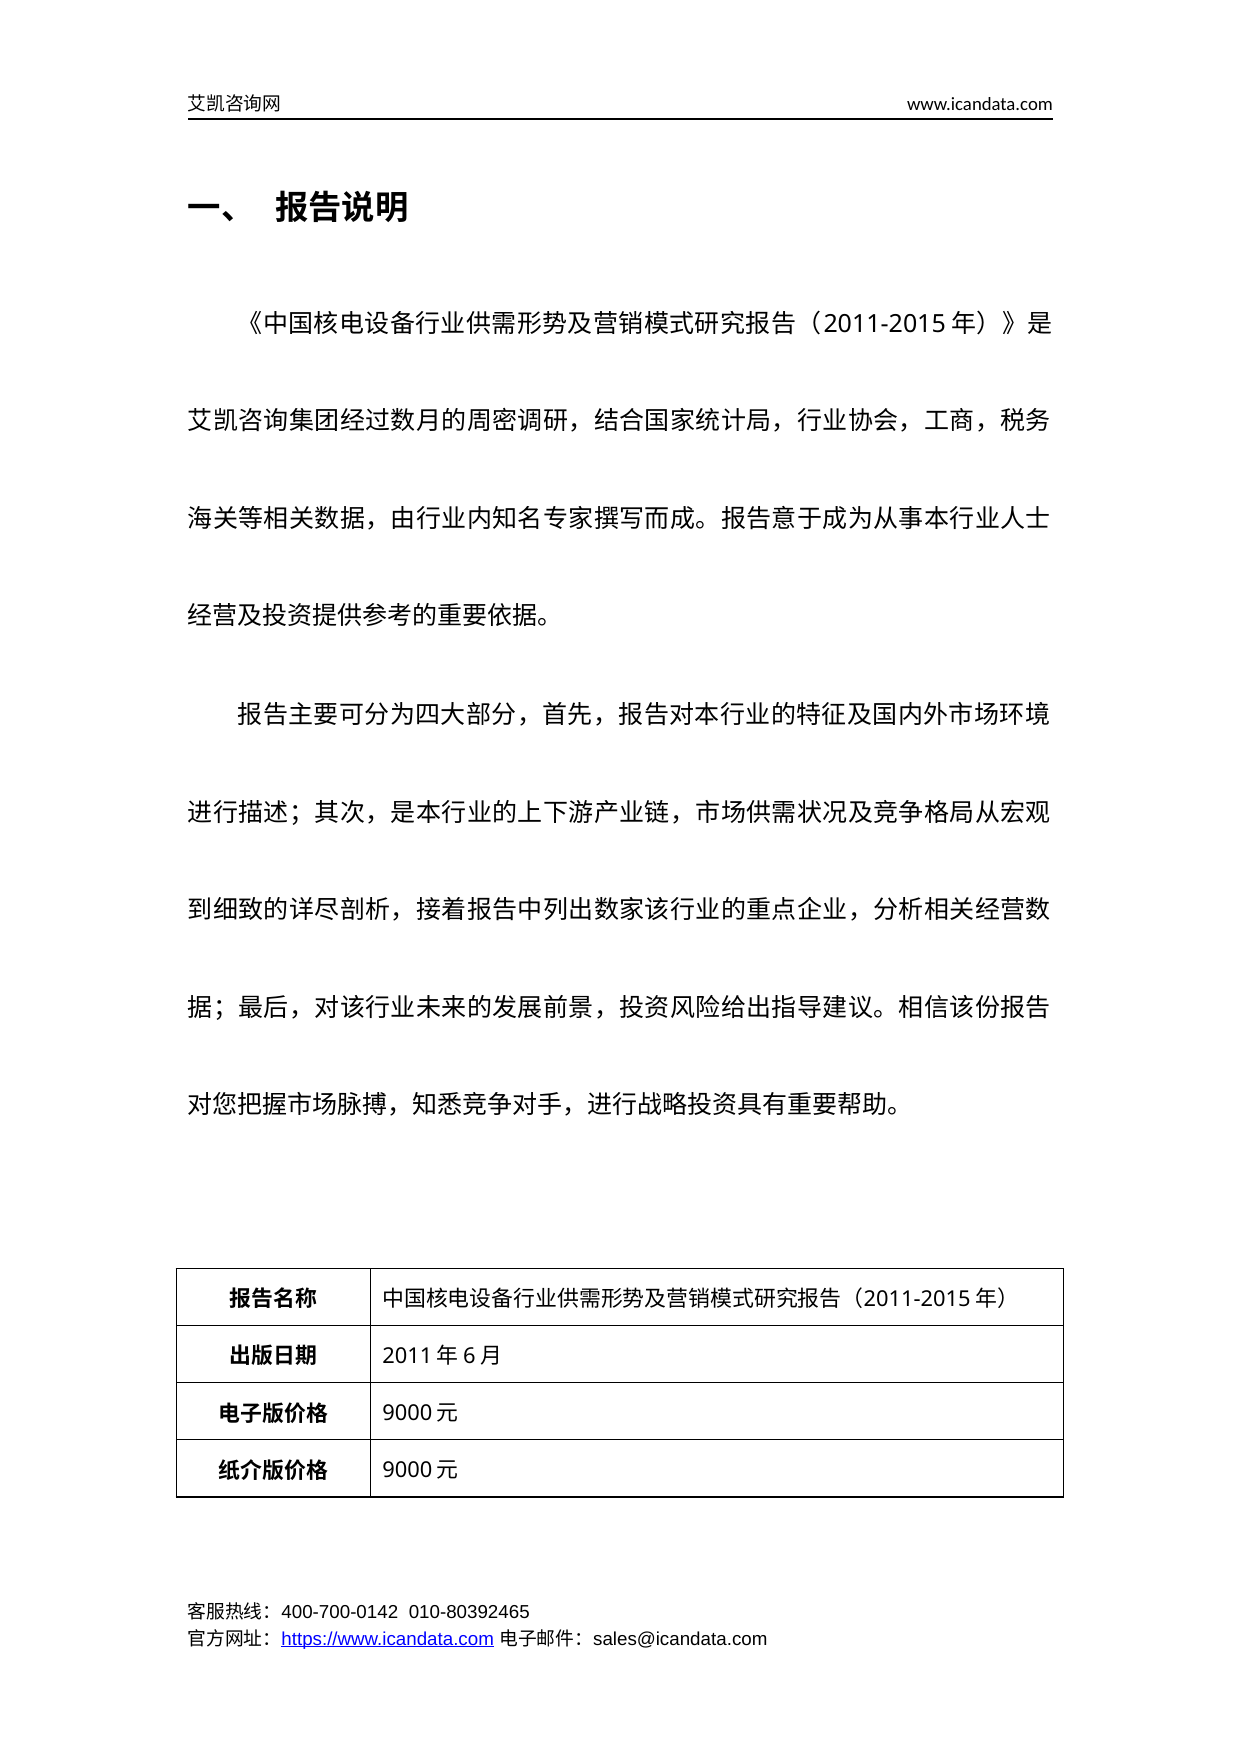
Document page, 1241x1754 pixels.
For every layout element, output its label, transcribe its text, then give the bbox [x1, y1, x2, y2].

table_cell 电子版价格 [177, 1383, 370, 1439]
table_cell 2011年6月 [371, 1326, 1063, 1382]
table_cell 出版日期 [177, 1326, 370, 1382]
table_cell 9000元 [371, 1383, 1063, 1439]
text 报告主要可分为四大部分，首先，报告对本行业的特征及国内外市场环境进行描述；其次，是本行业的上下游产业链，市场供需状况及竞争格局从宏观到细致的详尽剖析，接着报告中列出数家该行业的重点企业，分析相关经营数据；最后，对该行业未来的发展前景，投资风险给出指导建议。相信该份报告对您把握市场脉搏，知悉竞争对手，进行战略投资具有重要帮助。 [187, 681, 1053, 1136]
table_header 中国核电设备行业供需形势及营销模式研究报告（2011-2015年） [371, 1269, 1063, 1325]
table_header 报告名称 [177, 1269, 370, 1325]
table_cell 纸介版价格 [177, 1440, 370, 1496]
table_cell 9000元 [371, 1440, 1063, 1496]
text 《中国核电设备行业供需形势及营销模式研究报告（2011-2015年）》是艾凯咨询集团经过数月的周密调研，结合国家统计局，行业协会，工商，税务海关等相关数据，由行业内知名专家撰写而成。报告意于成为从事本行业人士经营及投资提供参考的重要依据。 [187, 289, 1053, 646]
subtitle 报告说明 [187, 172, 1053, 237]
